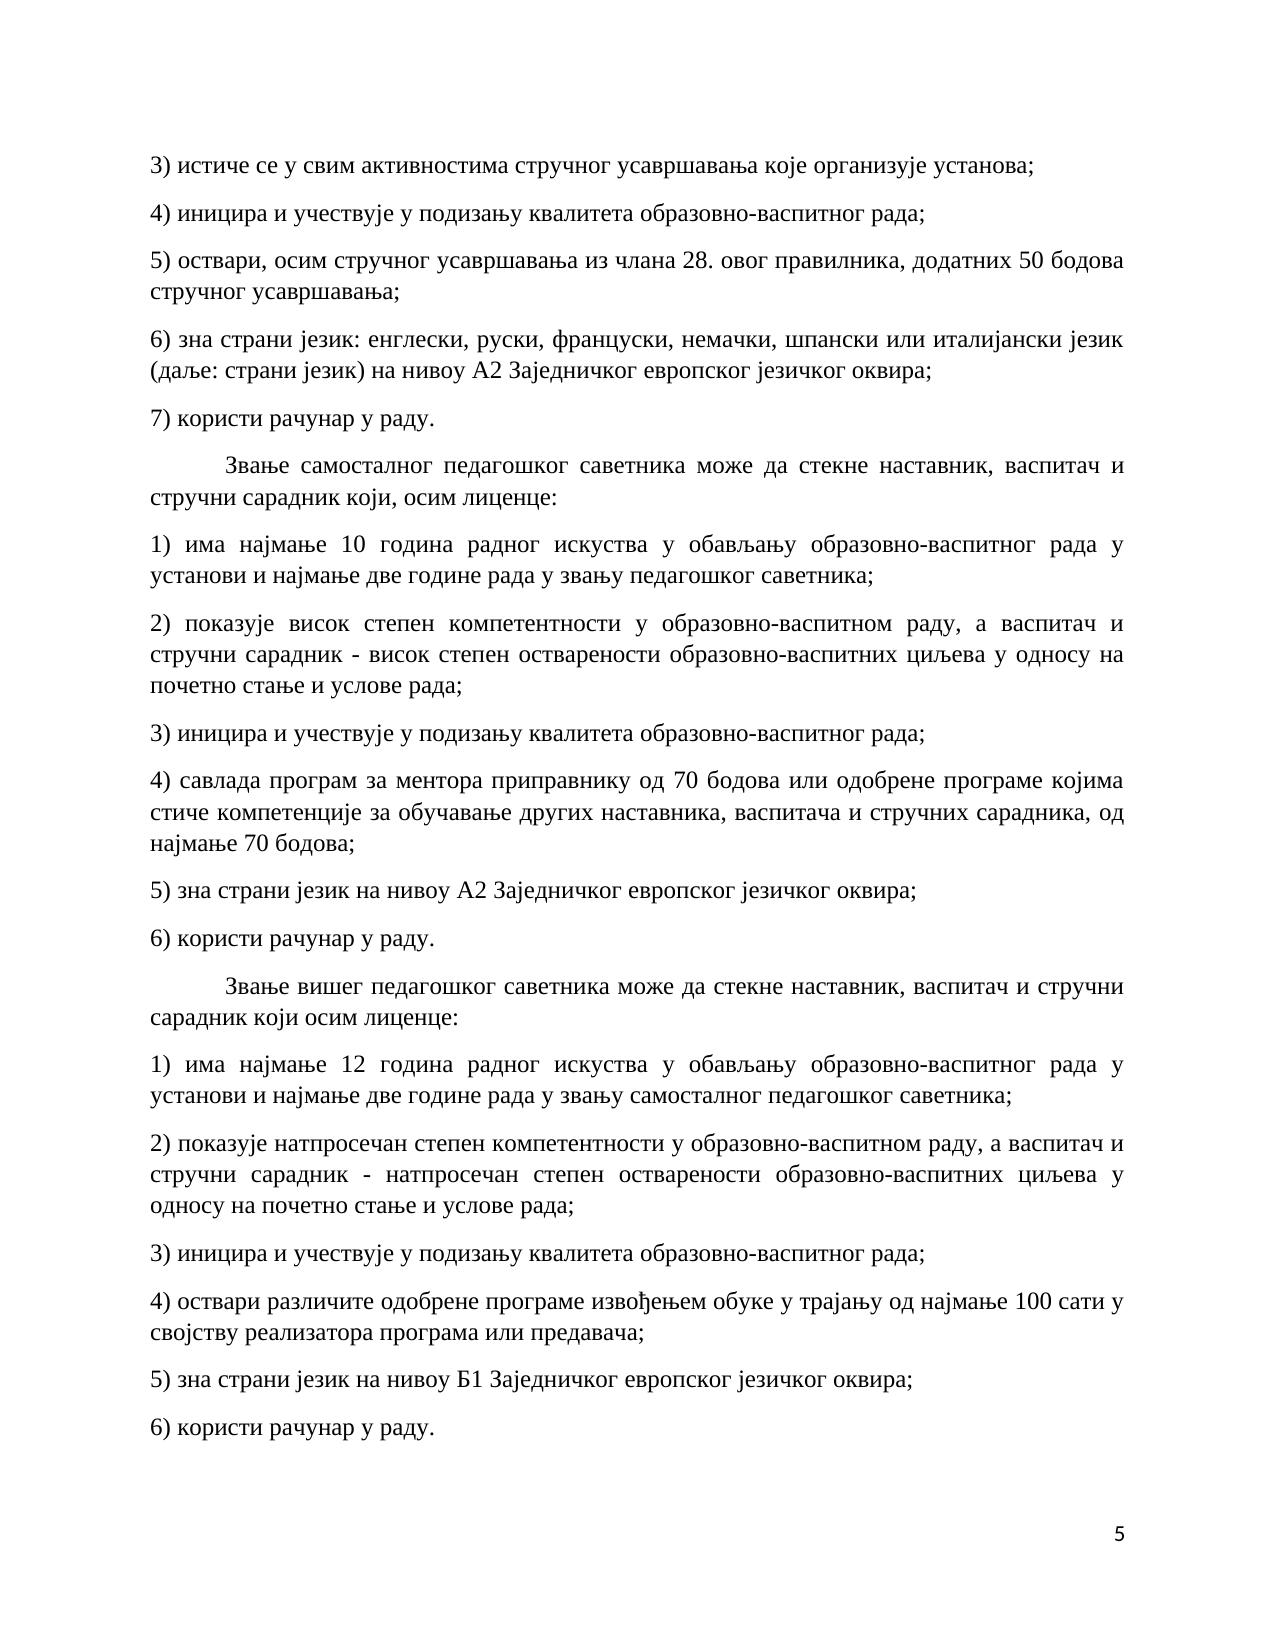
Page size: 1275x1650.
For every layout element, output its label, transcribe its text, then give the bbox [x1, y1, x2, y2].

text Звање самосталног педагошког саветника може да стекне наставник, васпитач и стручни сарадник који, осим лиценце: [150, 451, 1125, 510]
text 5) зна страни језик на нивоу Б1 Заједничког европског језичког оквира; [150, 1364, 1125, 1393]
text 2) показује висок степен компетентности у образовно-васпитном раду, а васпитач и стручни сарадник - висок степен остварености образовно-васпитних циљева у односу на почетно стање и услове рада; [150, 608, 1125, 699]
text 5) зна страни језик на нивоу А2 Заједничког европског језичког оквира; [150, 875, 1125, 904]
text 6) зна страни језик: енглески, руски, француски, немачки, шпански или италијански језик (даље: страни језик) на нивоу А2 Заједничког европског језичког оквира; [150, 324, 1125, 384]
text 6) користи рачунар у раду. [150, 1412, 1125, 1441]
text Звање вишег педагошког саветника може да стекне наставник, васпитач и стручни сарадник који осим лиценце: [150, 971, 1125, 1031]
text 1) има најмање 12 година радног искуства у обављању образовно-васпитног рада у установи и најмање две године рада у звању самосталног педагошког саветника; [150, 1049, 1125, 1109]
text 4) савлада програм за ментора приправнику од 70 бодова или одобрене програме којима стиче компетенције за обучавање других наставника, васпитача и стручних сарадника, од најмање 70 бодова; [150, 766, 1125, 856]
text 4) оствари различите одобрене програме извођењем обуке у трајању од најмање 100 сати у својству реализатора програма или предавача; [150, 1286, 1125, 1346]
text 7) користи рачунар у раду. [150, 403, 1125, 432]
text 6) користи рачунар у раду. [150, 923, 1125, 952]
text 5) оствари, осим стручног усавршавања из члана 28. овог правилника, додатних 50 бодова стручног усавршавања; [150, 245, 1125, 305]
text 3) иницира и учествује у подизању квалитета образовно-васпитног рада; [150, 718, 1125, 747]
text 2) показује натпросечан степен компетентности у образовно-васпитном раду, а васпитач и стручни сарадник - натпросечан степен остварености образовно-васпитних циљева у односу на почетно стање и услове рада; [150, 1128, 1125, 1219]
text 1) има најмање 10 година радног искуства у обављању образовно-васпитног рада у установи и најмање две године рада у звању педагошког саветника; [150, 529, 1125, 589]
text 4) иницира и учествује у подизању квалитета образовно-васпитног рада; [150, 198, 1125, 226]
text 3) иницира и учествује у подизању квалитета образовно-васпитног рада; [150, 1238, 1125, 1267]
text 3) истиче се у свим активностима стручног усавршавања које организује установа; [150, 150, 1125, 179]
